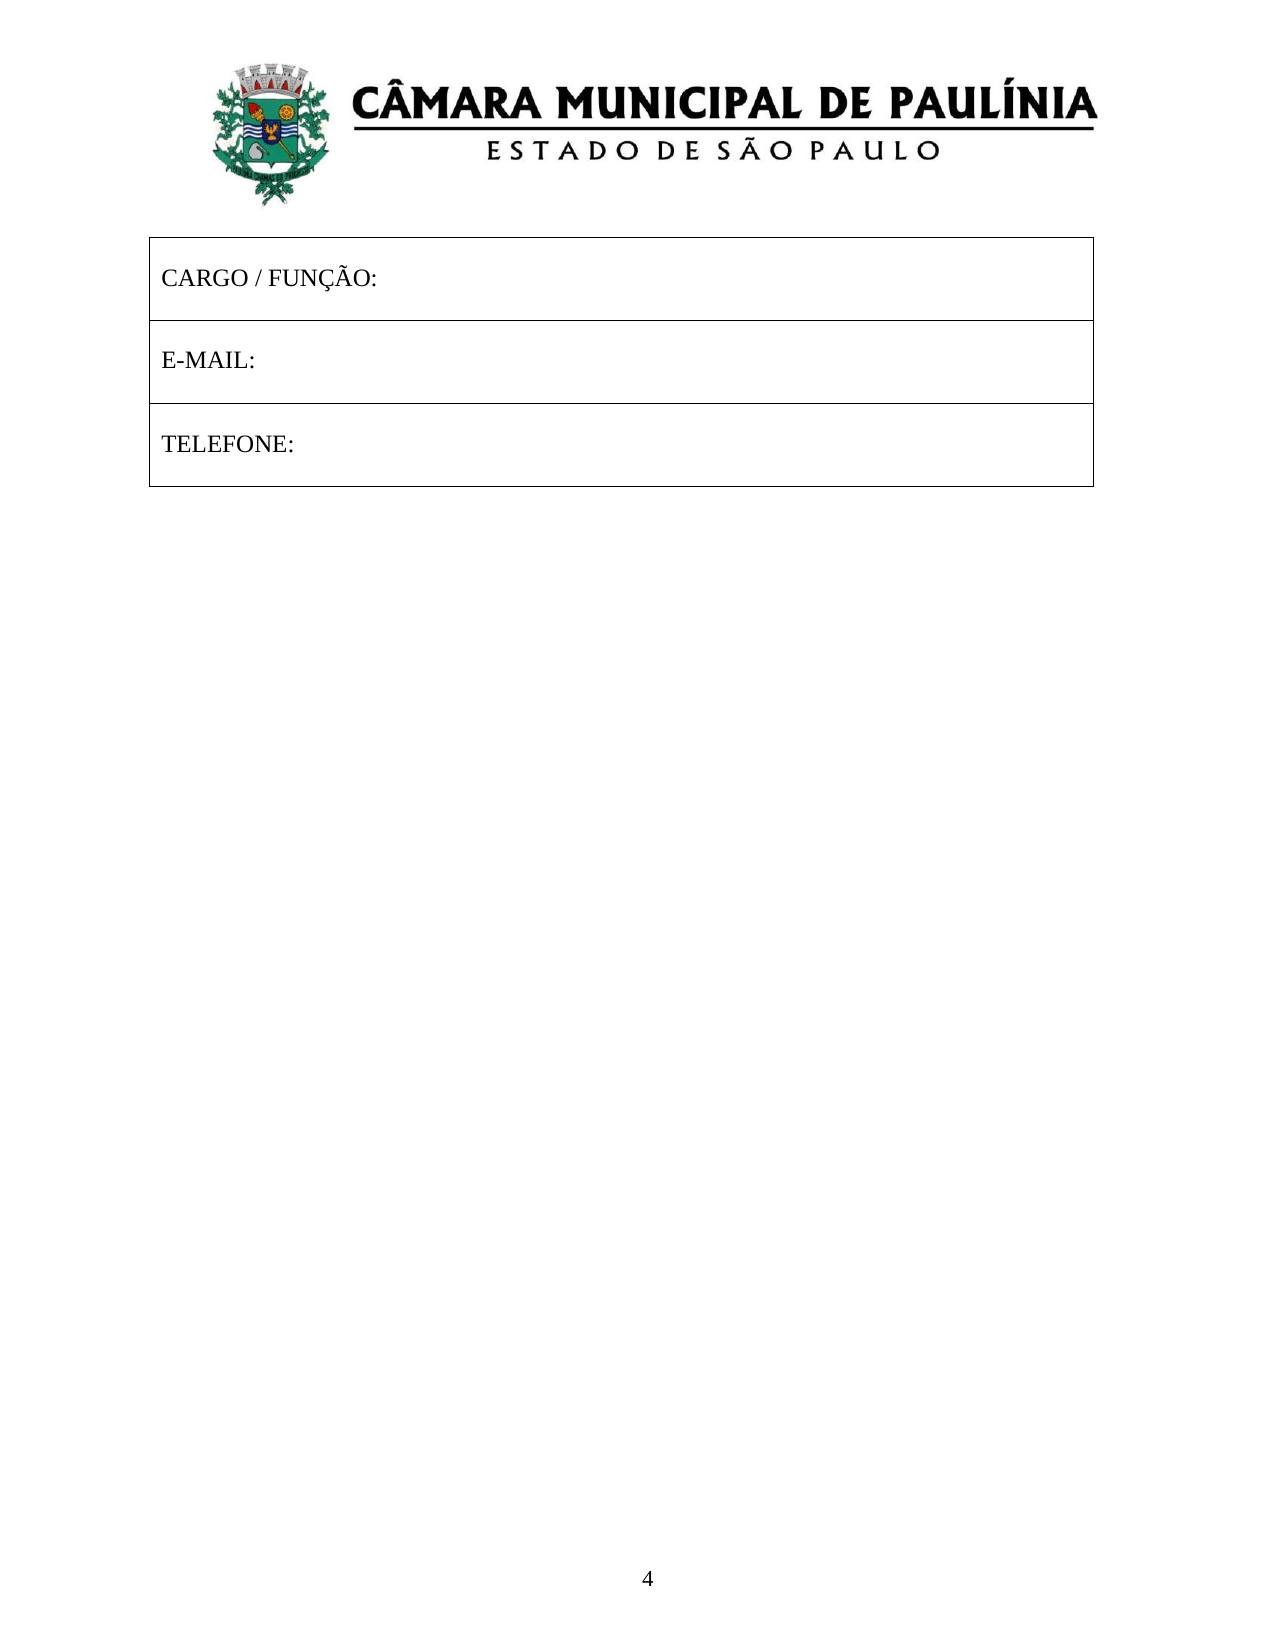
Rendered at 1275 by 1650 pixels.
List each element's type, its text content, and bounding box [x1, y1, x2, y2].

table_cell E-MAIL: [150, 321, 1093, 403]
table_cell TELEFONE: [150, 404, 1093, 486]
picture [206, 59, 1098, 210]
table_header CARGO / FUNÇÃO: [150, 238, 1093, 320]
